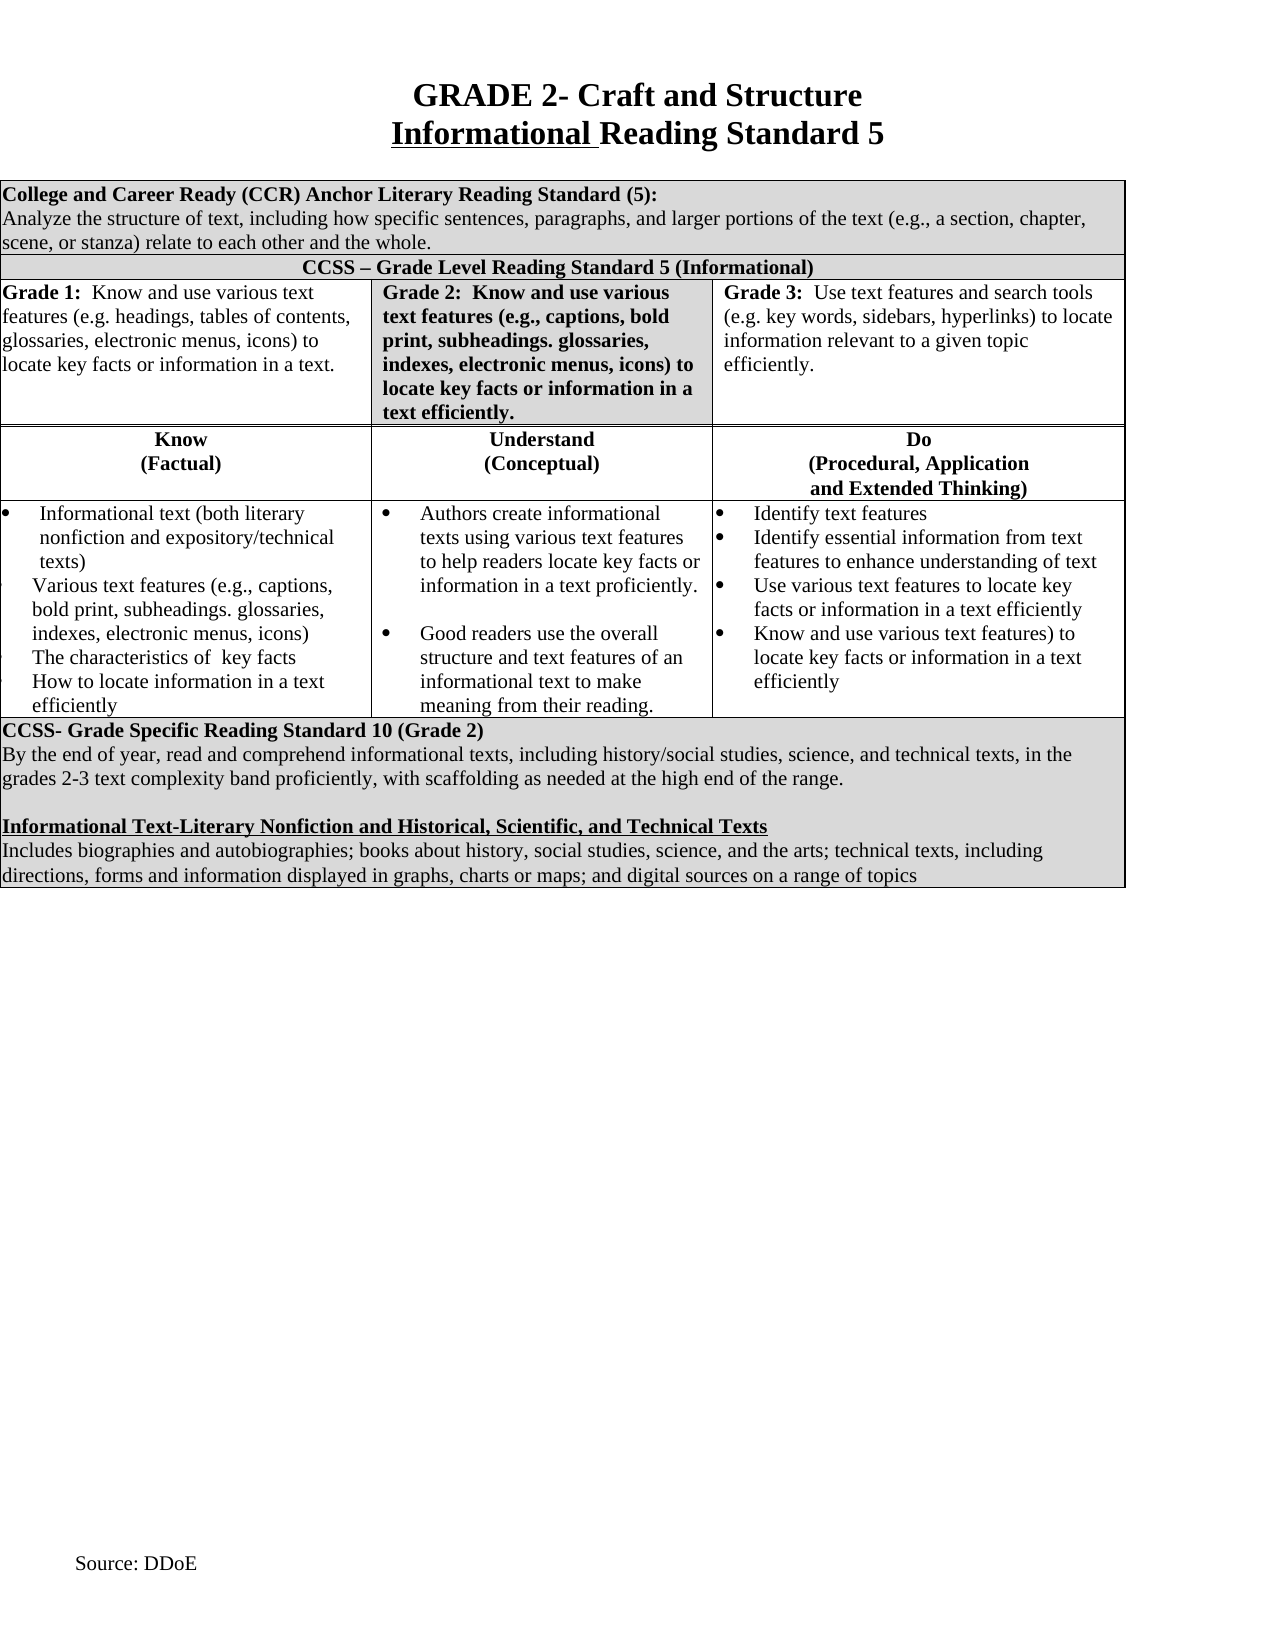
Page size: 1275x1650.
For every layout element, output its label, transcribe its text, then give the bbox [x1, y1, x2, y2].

table_cell CCSS – Grade Level Reading Standard 5 (Informational) [1, 255, 1124, 279]
table_header College and Career Ready (CCR) Anchor Literary Reading Standard (5): Analyze the structure of text, including how specific sentences, paragraphs, and larger portions of the text (e.g., a section, chapter, scene, or stanza) relate to each other and the whole. [1, 181, 1124, 254]
table_cell Grade 1: Know and use various text features (e.g. headings, tables of contents, glossaries, electronic menus, icons) to locate key facts or information in a text. [1, 280, 371, 424]
table_cell Know (Factual) [1, 427, 371, 499]
table_cell Grade 2: Know and use various text features (e.g., captions, bold print, subheadings. glossaries, indexes, electronic menus, icons) to locate key facts or information in a text efficiently. [372, 280, 712, 424]
table_cell Authors create informational texts using various text features to help readers locate key facts or information in a text proficiently. Good readers use the overall structure and text features of an informational text to make meaning from their reading. [372, 501, 712, 717]
table_cell Do (Procedural, Application and Extended Thinking) [713, 427, 1124, 499]
table_cell Understand (Conceptual) [372, 427, 712, 499]
table_cell Identify text features Identify essential information from text features to enhance understanding of text Use various text features to locate key facts or information in a text efficiently Know and use various text features) to locate key facts or information in a text efficiently [713, 501, 1124, 717]
text Informational Reading Standard 5 [75, 113, 1200, 152]
table_cell Informational text (both literary nonfiction and expository/technical texts) Various text features (e.g., captions, bold print, subheadings. glossaries, indexes, electronic menus, icons) The characteristics of key facts How to locate information in a text efficiently [1, 501, 371, 717]
table_cell CCSS- Grade Specific Reading Standard 10 (Grade 2) By the end of year, read and comprehend informational texts, including history/social studies, science, and technical texts, in the grades 2-3 text complexity band proficiently, with scaffolding as needed at the high end of the range. Informational Text-Literary Nonfiction and Historical, Scientific, and Technical Texts Includes biographies and autobiographies; books about history, social studies, science, and the arts; technical texts, including directions, forms and information displayed in graphs, charts or maps; and digital sources on a range of topics [1, 718, 1124, 887]
table_cell Grade 3: Use text features and search tools (e.g. key words, sidebars, hyperlinks) to locate information relevant to a given topic efficiently. [713, 280, 1124, 424]
text GRADE 2- Craft and Structure [75, 75, 1200, 113]
